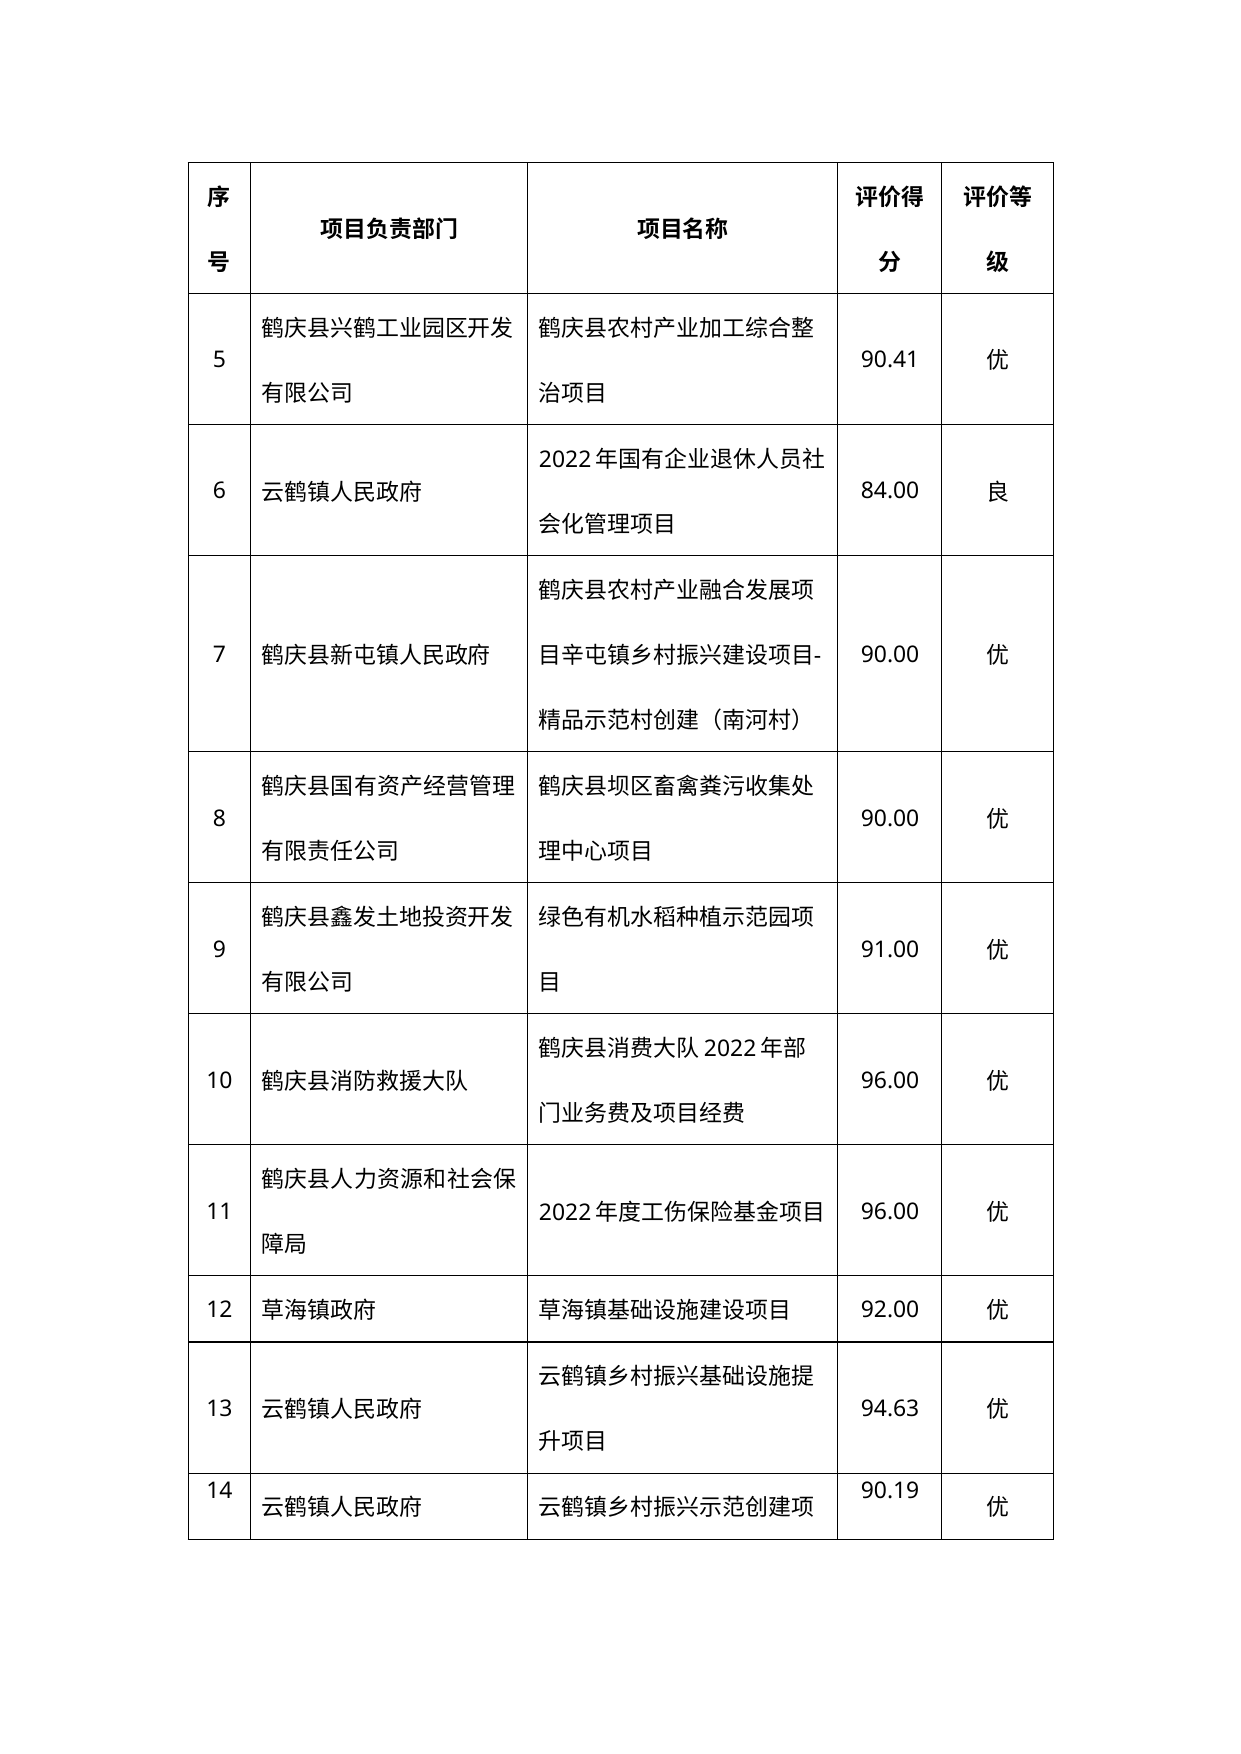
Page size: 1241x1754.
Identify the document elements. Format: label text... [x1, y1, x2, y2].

table_cell 云鹤镇乡村振兴基础设施提升项目 [528, 1343, 837, 1472]
table_cell 鹤庆县消防救援大队 [251, 1014, 527, 1144]
table_cell 84.00 [838, 425, 941, 555]
table_cell 优 [942, 1145, 1053, 1275]
table_cell 90.00 [838, 752, 941, 882]
table_cell 鹤庆县国有资产经营管理有限责任公司 [251, 752, 527, 882]
table_cell 良 [942, 425, 1053, 555]
table_cell 11 [189, 1145, 250, 1275]
table_cell 14 [189, 1474, 250, 1538]
table_cell 鹤庆县新屯镇人民政府 [251, 556, 527, 751]
table_header 评价得分 [838, 163, 941, 293]
table_header 项目负责部门 [251, 163, 527, 293]
table_header 评价等级 [942, 163, 1053, 293]
table_cell 90.41 [838, 294, 941, 424]
table_cell 云鹤镇乡村振兴示范创建项目 [528, 1474, 837, 1538]
table_cell 绿色有机水稻种植示范园项目 [528, 883, 837, 1013]
table_cell 96.00 [838, 1145, 941, 1275]
table_cell 优 [942, 752, 1053, 882]
table_cell 优 [942, 883, 1053, 1013]
table_cell 鹤庆县农村产业融合发展项目辛屯镇乡村振兴建设项目-精品示范村创建（南河村） [528, 556, 837, 751]
table_cell 鹤庆县消费大队2022年部门业务费及项目经费 [528, 1014, 837, 1144]
table_cell 草海镇政府 [251, 1276, 527, 1341]
table_cell 优 [942, 1343, 1053, 1472]
table_cell 96.00 [838, 1014, 941, 1144]
table_cell 优 [942, 1014, 1053, 1144]
table_cell 5 [189, 294, 250, 424]
table_cell 鹤庆县人力资源和社会保障局 [251, 1145, 527, 1275]
table_cell 7 [189, 556, 250, 751]
table_cell 优 [942, 556, 1053, 751]
table_cell 90.00 [838, 556, 941, 751]
table_cell 云鹤镇人民政府 [251, 425, 527, 555]
table_cell 鹤庆县鑫发土地投资开发有限公司 [251, 883, 527, 1013]
table_cell 9 [189, 883, 250, 1013]
table_cell 90.19 [838, 1474, 941, 1538]
table_cell 鹤庆县兴鹤工业园区开发有限公司 [251, 294, 527, 424]
table_cell 6 [189, 425, 250, 555]
table_cell 优 [942, 1474, 1053, 1538]
table_cell 13 [189, 1343, 250, 1472]
table_cell 鹤庆县坝区畜禽粪污收集处理中心项目 [528, 752, 837, 882]
table_cell 94.63 [838, 1343, 941, 1472]
table_cell 优 [942, 294, 1053, 424]
table_cell 2022年国有企业退休人员社会化管理项目 [528, 425, 837, 555]
table_cell 鹤庆县农村产业加工综合整治项目 [528, 294, 837, 424]
table_cell 优 [942, 1276, 1053, 1341]
table_cell 92.00 [838, 1276, 941, 1341]
table_cell 云鹤镇人民政府 [251, 1343, 527, 1472]
table_cell 8 [189, 752, 250, 882]
table_cell 12 [189, 1276, 250, 1341]
table_header 项目名称 [528, 163, 837, 293]
table_cell 2022年度工伤保险基金项目 [528, 1145, 837, 1275]
table_cell 云鹤镇人民政府 [251, 1474, 527, 1538]
table_cell 草海镇基础设施建设项目 [528, 1276, 837, 1341]
table_cell 91.00 [838, 883, 941, 1013]
table_header 序号 [189, 163, 250, 293]
table_cell 10 [189, 1014, 250, 1144]
